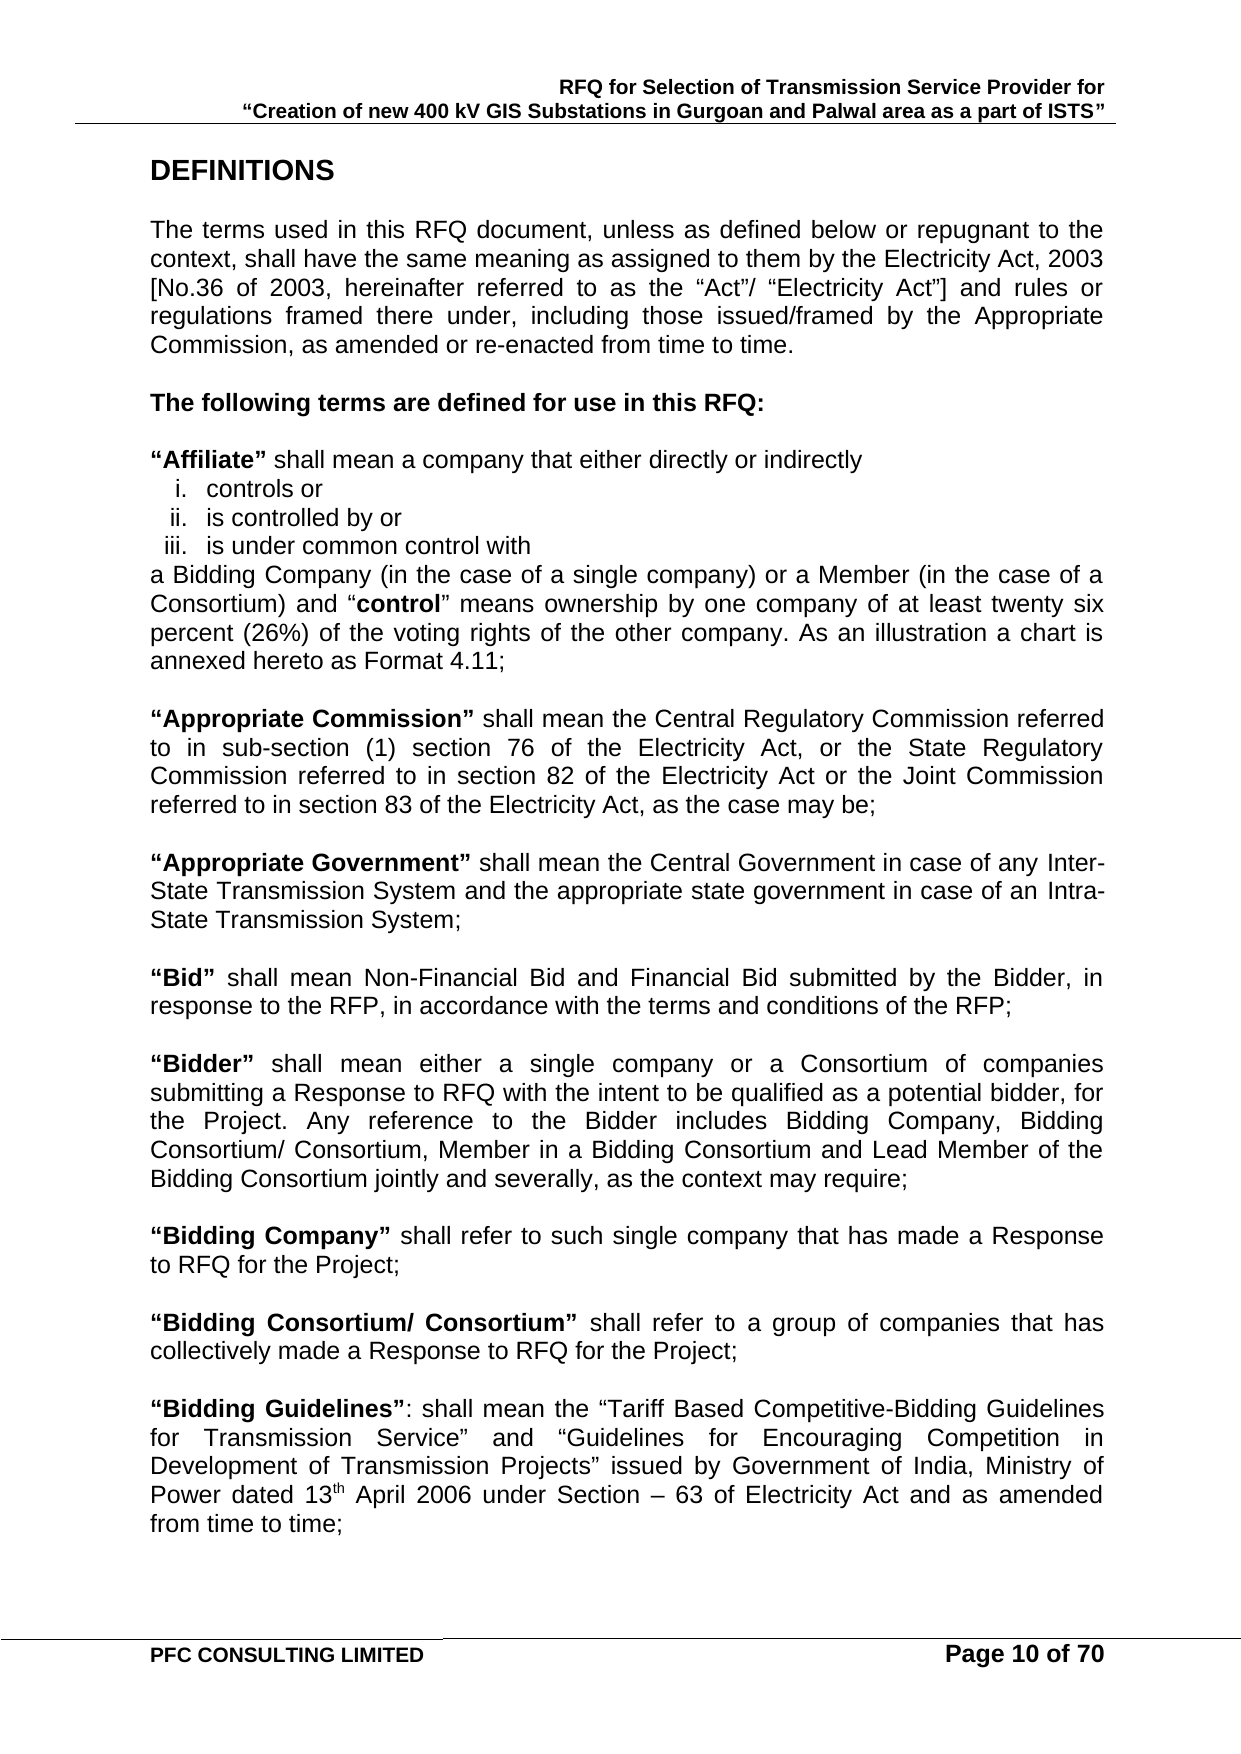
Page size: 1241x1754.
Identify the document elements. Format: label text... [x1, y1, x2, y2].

text “Bidding Company” shall refer to such single company that has made a Response to RFQ for the Project; [150, 1221, 1105, 1279]
list is controlled by or [187, 502, 1105, 531]
text “Bid” shall mean Non-Financial Bid and Financial Bid submitted by the Bidder, in response to the RFP, in accordance with the terms and conditions of the RFP; [150, 962, 1105, 1020]
list controls or [187, 474, 1105, 502]
text “Appropriate Government” shall mean the Central Government in case of any Inter-State Transmission System and the appropriate state government in case of an Intra-State Transmission System; [150, 847, 1105, 934]
text The terms used in this RFQ document, unless as defined below or repugnant to the context, shall have the same meaning as assigned to them by the Electricity Act, 2003 [No.36 of 2003, hereinafter referred to as the “Act”/ “Electricity Act”] and rules or regulations framed there under, including those issued/framed by the Appropriate Commission, as amended or re-enacted from time to time. [150, 215, 1105, 359]
text “Affiliate” shall mean a company that either directly or indirectly [150, 445, 1105, 474]
text “Bidding Guidelines”: shall mean the “Tariff Based Competitive-Bidding Guidelines for Transmission Service” and “Guidelines for Encouraging Competition in Development of Transmission Projects” issued by Government of India, Ministry of Power dated 13th April 2006 under Section – 63 of Electricity Act and as amended from time to time; [150, 1394, 1105, 1537]
list is under common control with [187, 531, 1105, 560]
text “Bidder” shall mean either a single company or a Consortium of companies submitting a Response to RFQ with the intent to be qualified as a potential bidder, for the Project. Any reference to the Bidder includes Bidding Company, Bidding Consortium/ Consortium, Member in a Bidding Consortium and Lead Member of the Bidding Consortium jointly and severally, as the context may require; [150, 1049, 1105, 1192]
text DEFINITIONS [150, 153, 1105, 186]
text The following terms are defined for use in this RFQ: [150, 387, 1105, 416]
text “Bidding Consortium/ Consortium” shall refer to a group of companies that has collectively made a Response to RFQ for the Project; [150, 1307, 1105, 1365]
text a Bidding Company (in the case of a single company) or a Member (in the case of a Consortium) and “control” means ownership by one company of at least twenty six percent (26%) of the voting rights of the other company. As an illustration a chart is annexed hereto as Format 4.11; [150, 560, 1105, 675]
text “Appropriate Commission” shall mean the Central Regulatory Commission referred to in sub-section (1) section 76 of the Electricity Act, or the State Regulatory Commission referred to in section 82 of the Electricity Act or the Joint Commission referred to in section 83 of the Electricity Act, as the case may be; [150, 704, 1105, 819]
